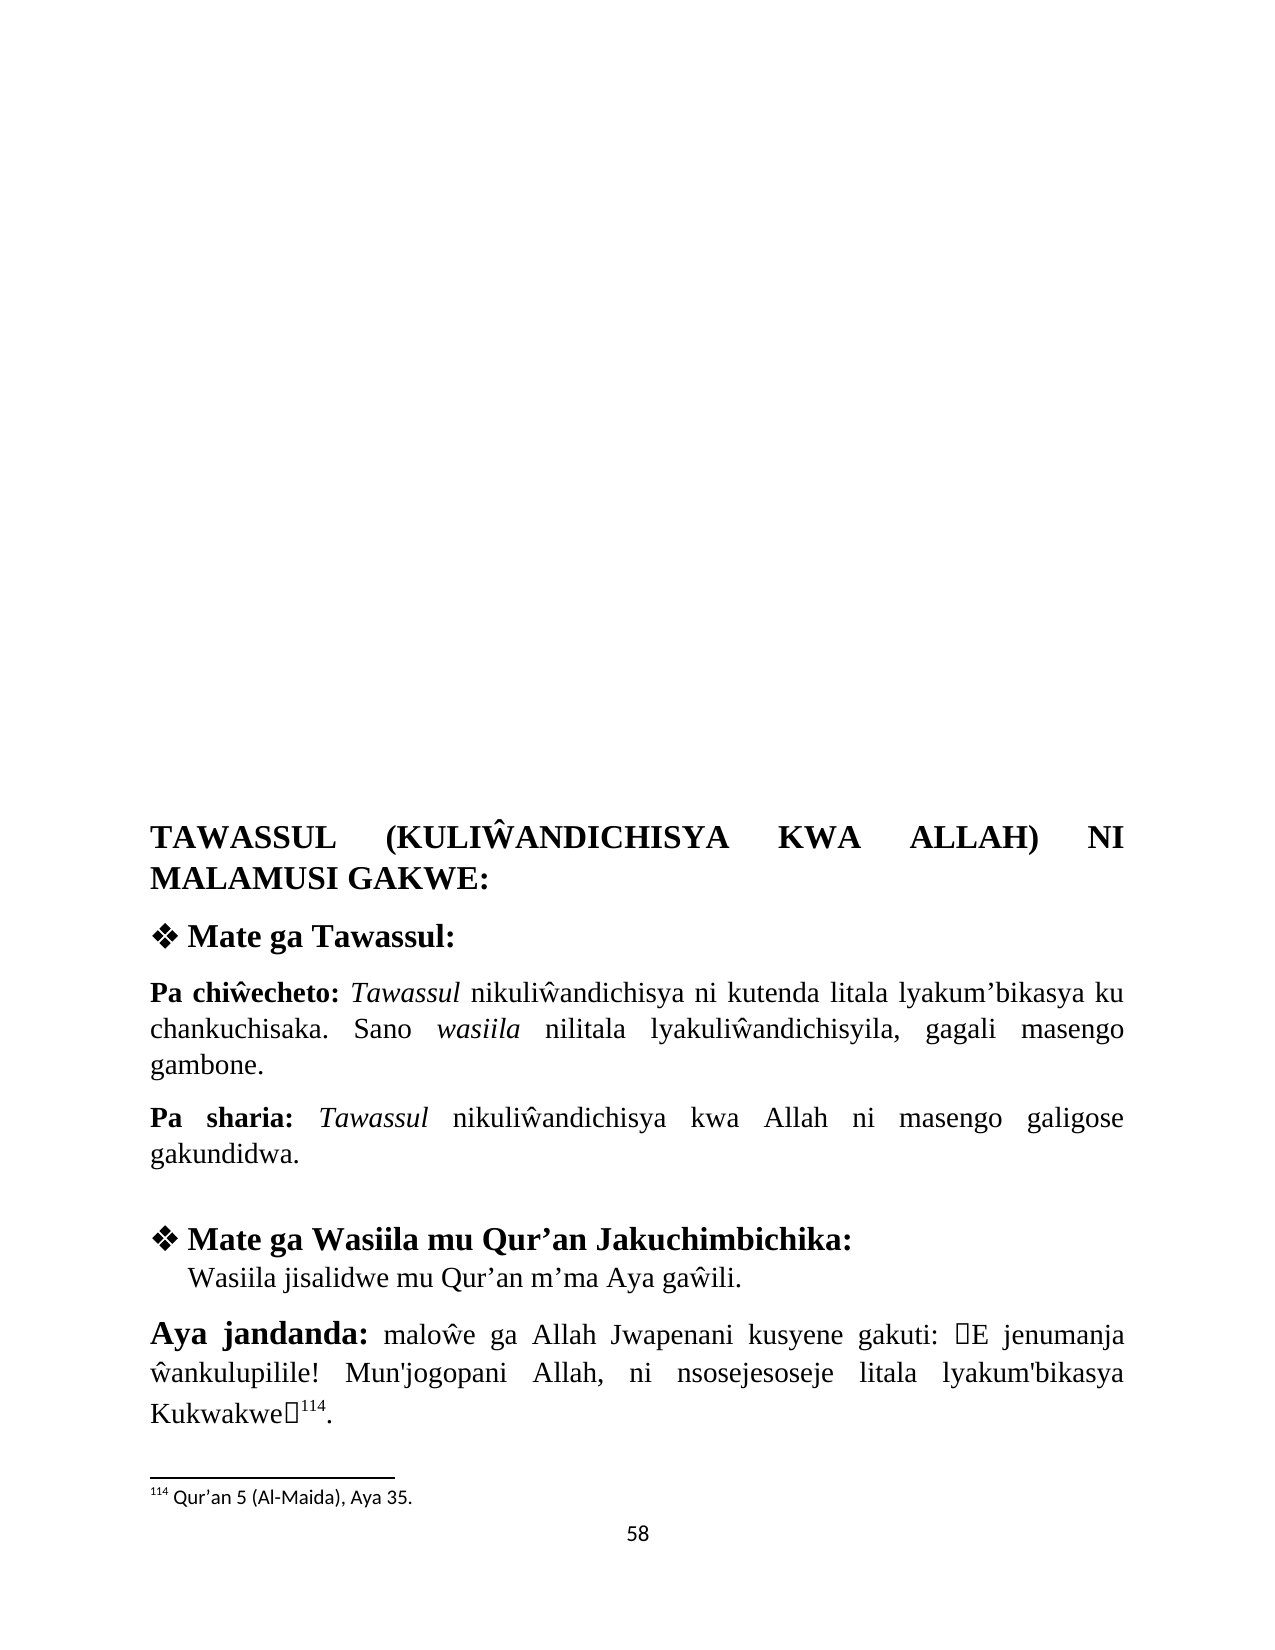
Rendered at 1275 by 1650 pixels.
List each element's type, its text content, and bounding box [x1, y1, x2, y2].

text Pa chiŵecheto: Tawassul nikuliŵandichisya ni kutenda litala lyakum’bikasya ku chankuchisaka. Sano wasiila nilitala lyakuliŵandichisyila, gagali masengo gambone. [150, 975, 1125, 1081]
list Mate ga Wasiila mu Qur’an Jakuchimbichika: [150, 1219, 1125, 1257]
list Mate ga Tawassul: [150, 917, 1125, 955]
list Wasiila jisalidwe mu Qur’an m’ma Aya gaŵili. [187, 1260, 1125, 1294]
text Pa sharia: Tawassul nikuliŵandichisya kwa Allah ni masengo galigose gakundidwa. [150, 1100, 1125, 1169]
text TAWASSUL (KULIŴANDICHISYA KWA ALLAH) NI MALAMUSI GAKWE: [150, 817, 1125, 897]
text Aya jandanda: maloŵe ga Allah Jwapenani kusyene gakuti: E jenumanja ŵankulupilile! Mun'jogopani Allah, ni nsosejesoseje litala lyakum'bikasya Kukwakwe. [150, 1313, 1125, 1432]
